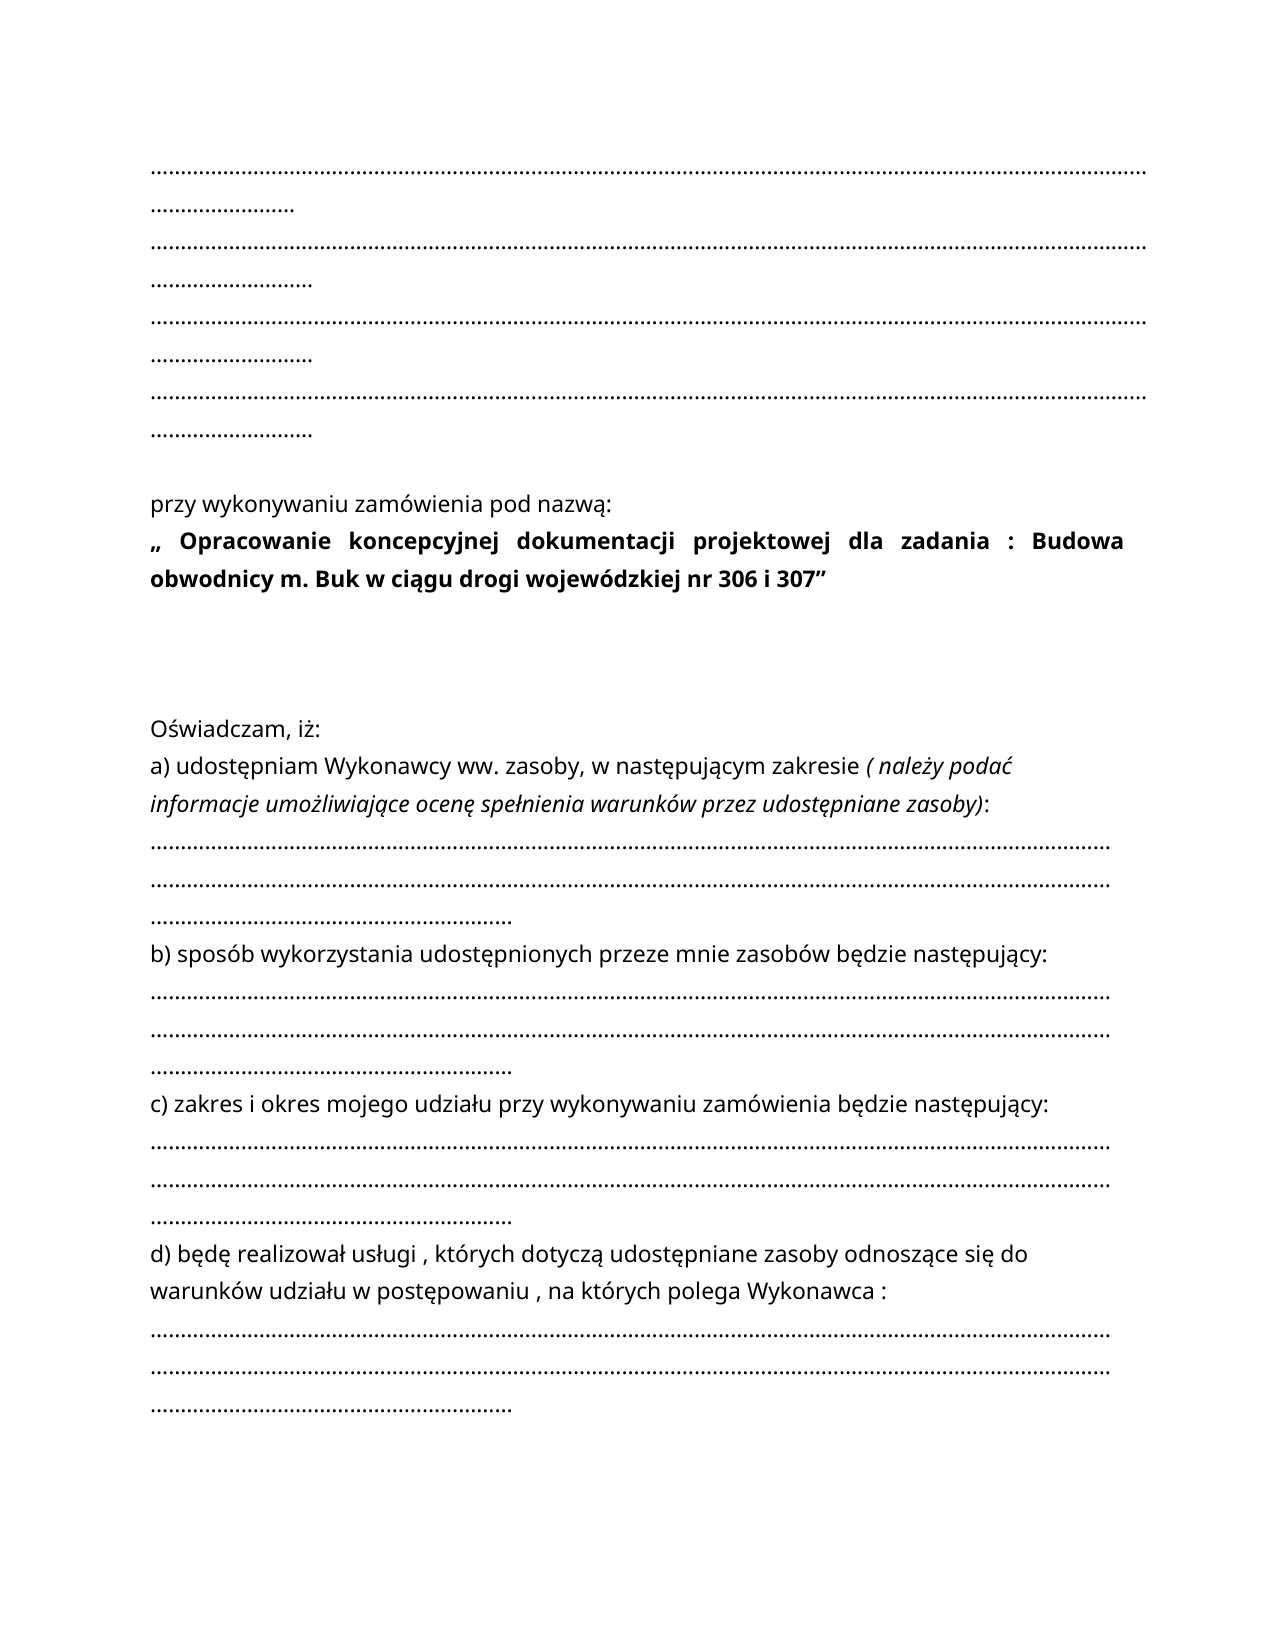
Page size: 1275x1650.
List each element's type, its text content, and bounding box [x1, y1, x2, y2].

text c) zakres i okres mojego udziału przy wykonywaniu zamówienia będzie następujący: [150, 1087, 1125, 1119]
text „ Opracowanie koncepcyjnej dokumentacji projektowej dla zadania : Budowa obwodnicy m. Buk w ciągu drogi wojewódzkiej nr 306 i 307” [150, 525, 1125, 594]
text ……………………………………………………………………………………………………………………………………………………………………………………………………………………………………………………………………………………………………………………………………………… [150, 975, 1125, 1081]
text d) będę realizował usługi , których dotyczą udostępniane zasoby odnoszące się do warunków udziału w postępowaniu , na których polega Wykonawca : ……………………………………………………………………………………………………………………………………………………………………………………………………………………………………………………………………………………………………………………………………………… [150, 1237, 1125, 1419]
text a) udostępniam Wykonawcy ww. zasoby, w następującym zakresie ( należy podać informacje umożliwiające ocenę spełnienia warunków przez udostępniane zasoby): ……………………………………………………………………………………………………………………………………………………………………………………………………………………………………………………………………………………………………………………………………………… [150, 750, 1125, 931]
text ………………………………………………………………………………………………………………………………………………………………………… [150, 300, 1155, 369]
text Oświadczam, iż: [150, 712, 1125, 744]
text ……………………………………………………………………………………………………………………………………………………………………………………………………………………………………………………………………………………………………………………………………………… [150, 1125, 1125, 1231]
text ………………………………………………………………………………………………………………………………………………………………………… [150, 375, 1155, 444]
text przy wykonywaniu zamówienia pod nazwą: [150, 487, 1125, 519]
text b) sposób wykorzystania udostępnionych przeze mnie zasobów będzie następujący: [150, 937, 1125, 969]
text ……………………………………………………………………………………………………………………………………………………………………… [150, 150, 1155, 219]
text ………………………………………………………………………………………………………………………………………………………………………… [150, 225, 1155, 294]
